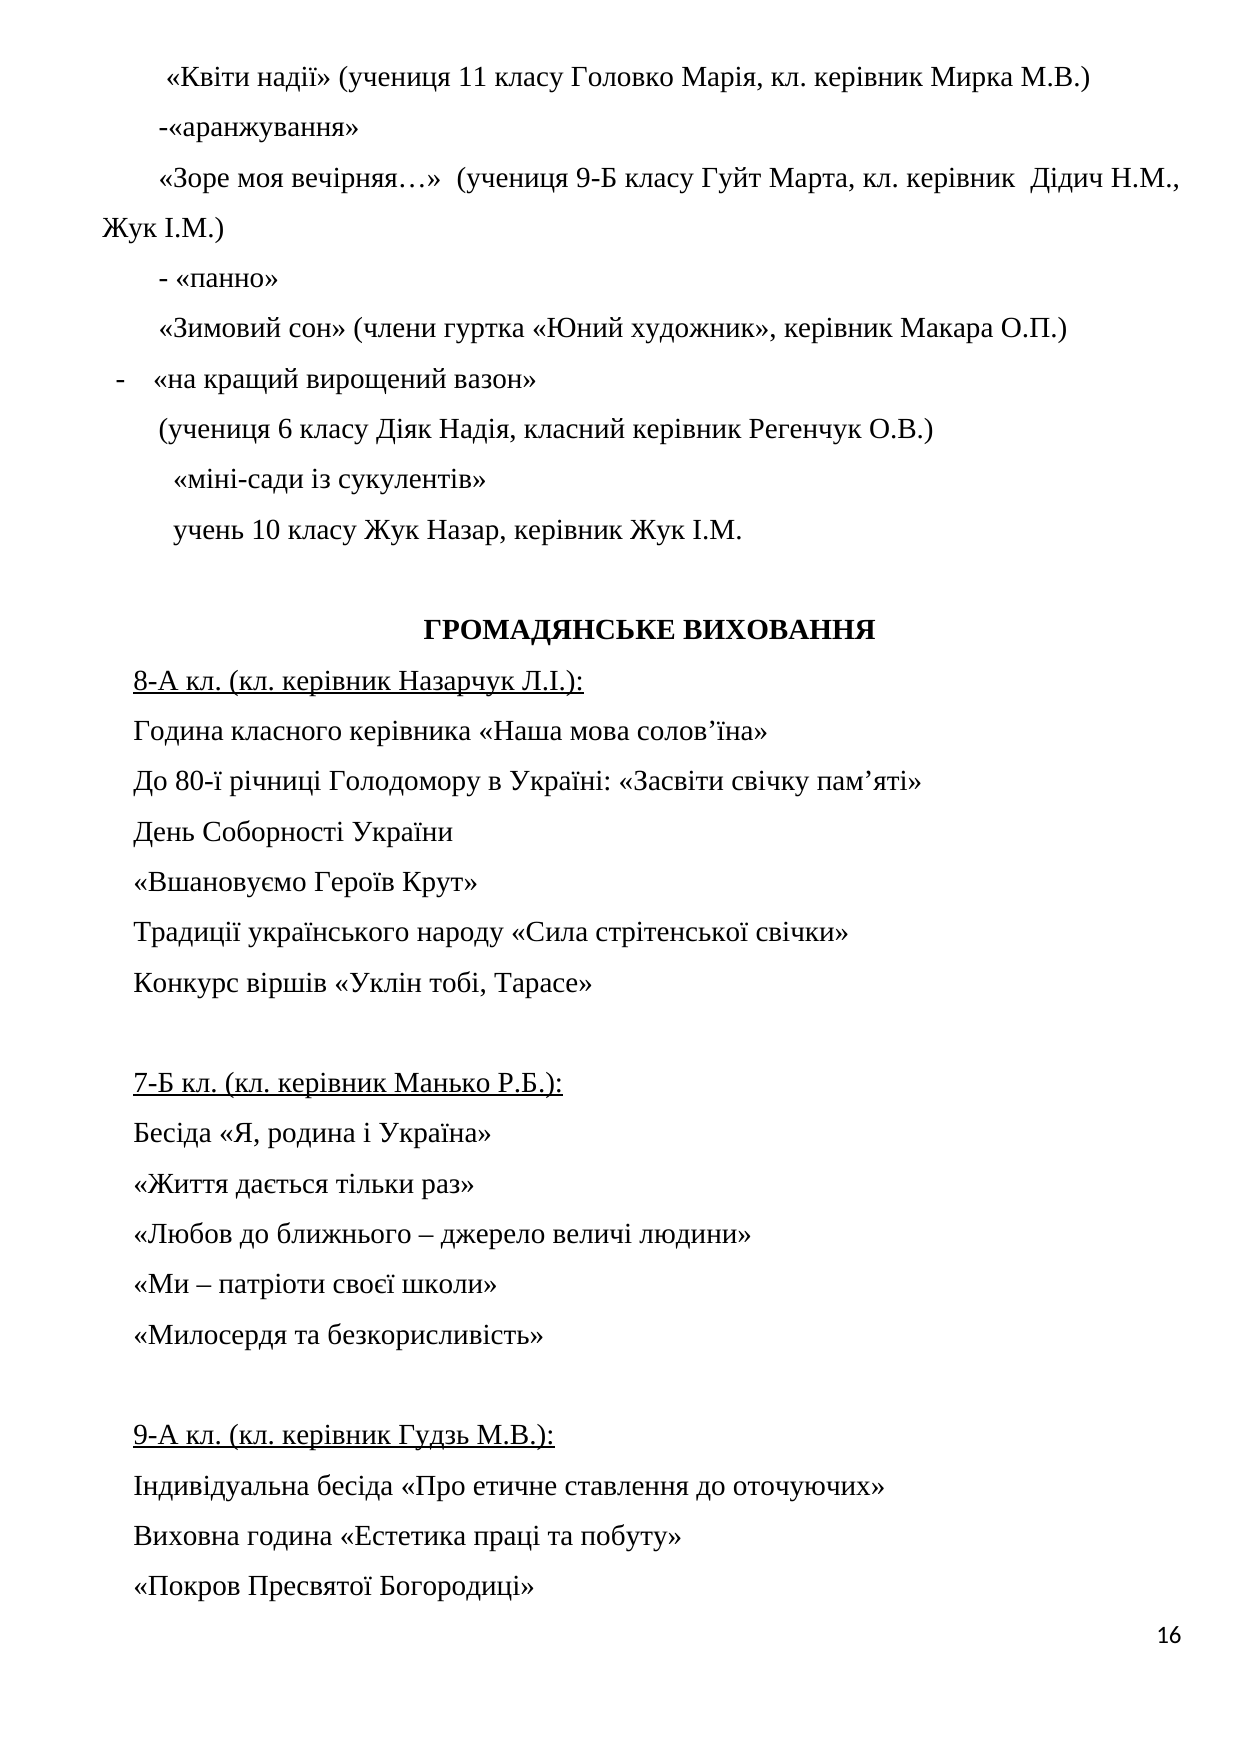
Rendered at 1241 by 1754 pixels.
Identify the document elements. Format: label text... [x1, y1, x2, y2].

text «Любов до ближнього – джерело величі людини» [133, 1216, 1181, 1250]
text Конкурс віршів «Уклін тобі, Тарасе» [133, 965, 1181, 998]
text До 80-ї річниці Голодомору в Україні: «Засвіти свічку пам’яті» [133, 763, 1181, 797]
text «Ми – патріоти своєї школи» [133, 1267, 1181, 1300]
text Традиції українського народу «Сила стрітенської свічки» [133, 914, 1181, 948]
list «на кращий вирощений вазон» [59, 361, 1181, 394]
text День Соборності України [133, 814, 1181, 847]
text Індивідуальна бесіда «Про етичне ставлення до оточуючих» [133, 1468, 1181, 1501]
text Бесіда «Я, родина і Україна» [133, 1116, 1181, 1149]
text «Зоре моя вечірняя…» (учениця 9-Б класу Гуйт Марта, кл. керівник Дідич Н.М., Жук І.М.) [102, 160, 1181, 243]
text -«аранжування» [102, 109, 1181, 143]
text 7-Б кл. (кл. керівник Манько Р.Б.): [133, 1065, 1181, 1099]
text «міні-сади із сукулентів» [102, 462, 1181, 495]
text 8-А кл. (кл. керівник Назарчук Л.І.): [133, 663, 1181, 696]
text - «панно» [102, 260, 1181, 294]
text Виховна година «Естетика праці та побуту» [133, 1518, 1181, 1552]
text учень 10 класу Жук Назар, керівник Жук І.М. [102, 512, 1181, 545]
text (учениця 6 класу Діяк Надія, класний керівник Регенчук О.В.) [102, 411, 1181, 445]
text «Квіти надії» (учениця 11 класу Головко Марія, кл. керівник Мирка М.В.) [102, 59, 1181, 93]
text «Милосердя та безкорисливість» [133, 1317, 1181, 1350]
text «Зимовий сон» (члени гуртка «Юний художник», керівник Макара О.П.) [102, 311, 1181, 344]
text «Покров Пресвятої Богородиці» [133, 1568, 1181, 1602]
text «Життя дається тільки раз» [133, 1166, 1181, 1199]
text 9-А кл. (кл. керівник Гудзь М.В.): [133, 1417, 1181, 1451]
text Година класного керівника «Наша мова солов’їна» [133, 713, 1181, 747]
text ГРОМАДЯНСЬКЕ ВИХОВАННЯ [59, 612, 1181, 646]
text «Вшановуємо Героїв Крут» [133, 864, 1181, 898]
